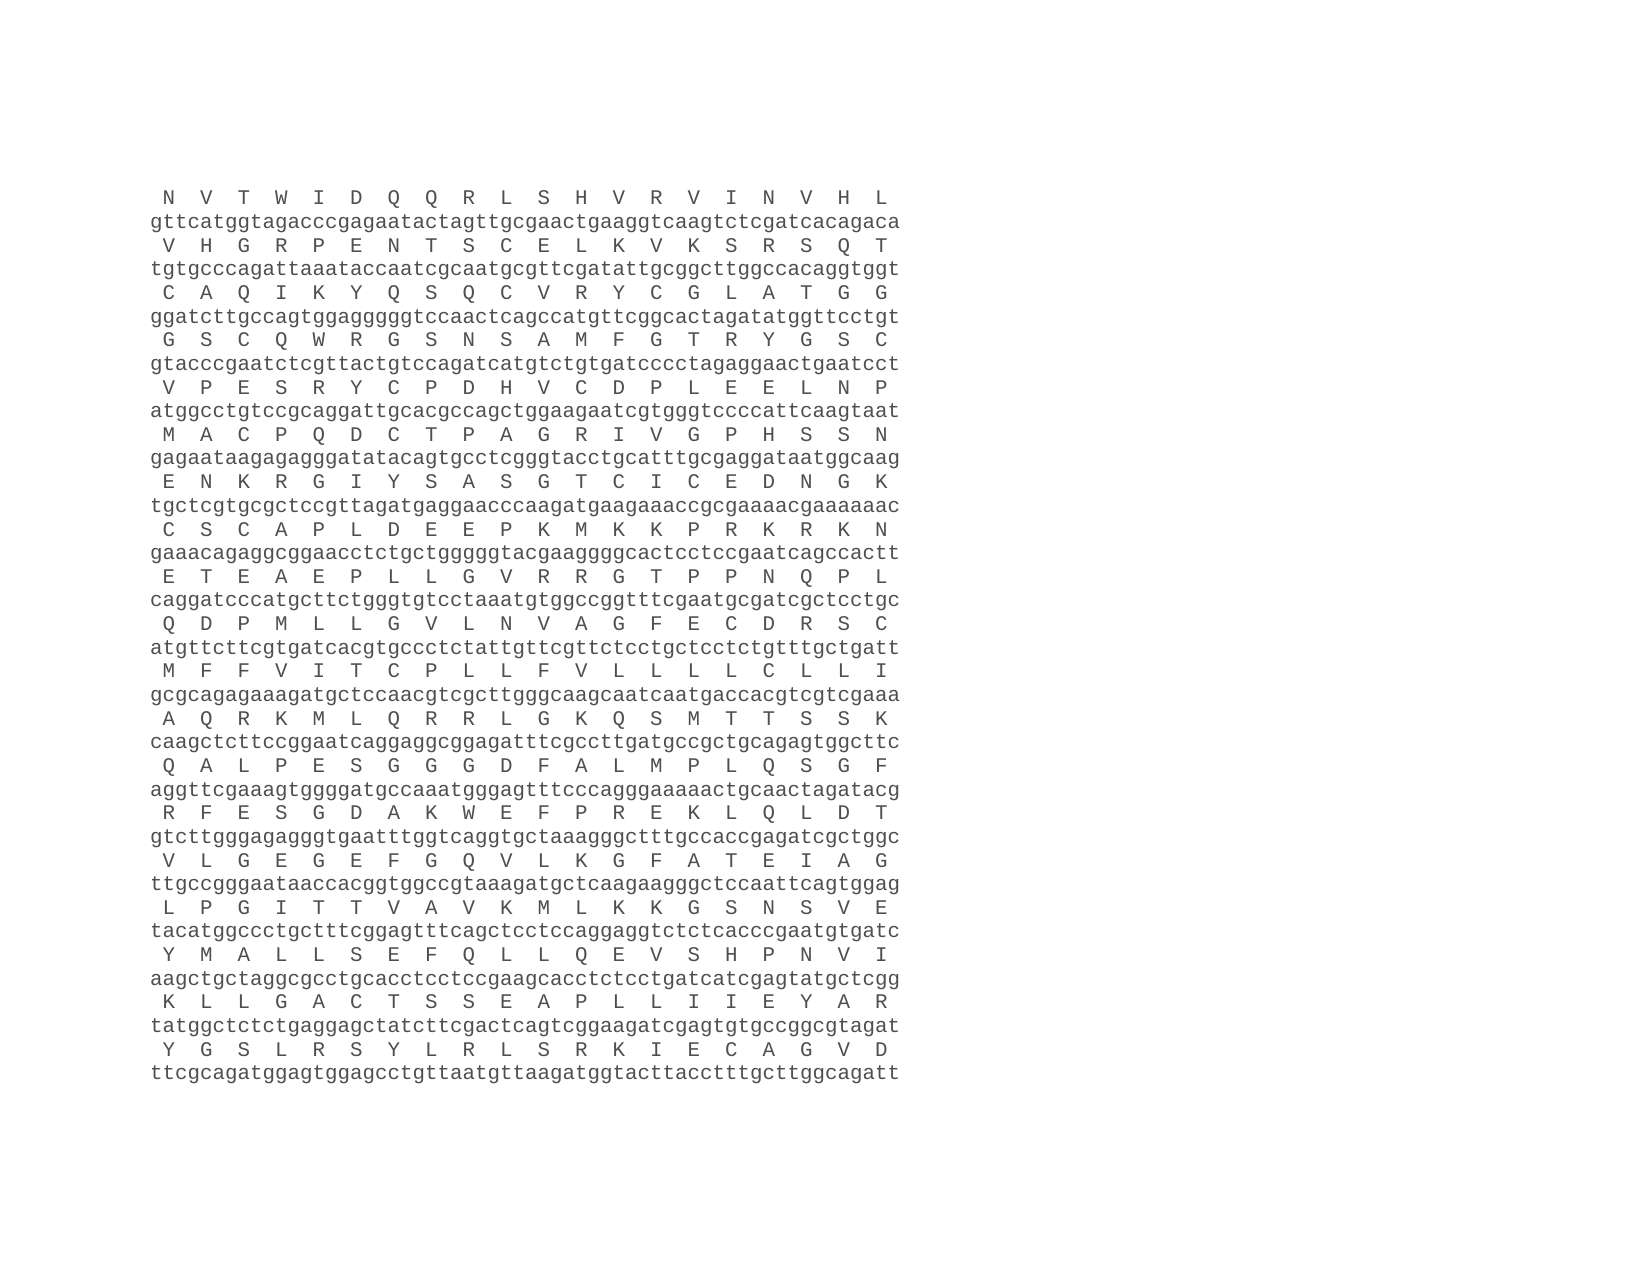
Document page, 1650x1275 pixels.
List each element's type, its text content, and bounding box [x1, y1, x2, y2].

text V P E S R Y C P D H V C D P L E E L N P [150, 377, 1500, 400]
text aagctgctaggcgcctgcacctcctccgaagcacctctcctgatcatcgagtatgctcgg [150, 968, 1500, 991]
text gaaacagaggcggaacctctgctgggggtacgaaggggcactcctccgaatcagccactt [150, 542, 1500, 566]
text Y M A L L S E F Q L L Q E V S H P N V I [150, 944, 1500, 968]
text Y G S L R S Y L R L S R K I E C A G V D [150, 1039, 1500, 1062]
text A Q R K M L Q R R L G K Q S M T T S S K [150, 708, 1500, 731]
text gagaataagagagggatatacagtgcctcgggtacctgcatttgcgaggataatggcaag [150, 448, 1500, 471]
text E T E A E P L L G V R R G T P P N Q P L [150, 566, 1500, 589]
text M A C P Q D C T P A G R I V G P H S S N [150, 424, 1500, 448]
text atgttcttcgtgatcacgtgccctctattgttcgttctcctgctcctctgtttgctgatt [150, 637, 1500, 660]
text E N K R G I Y S A S G T C I C E D N G K [150, 471, 1500, 495]
text aggttcgaaagtggggatgccaaatgggagtttcccagggaaaaactgcaactagatacg [150, 779, 1500, 802]
text gcgcagagaaagatgctccaacgtcgcttgggcaagcaatcaatgaccacgtcgtcgaaa [150, 684, 1500, 708]
text ttcgcagatggagtggagcctgttaatgttaagatggtacttacctttgcttggcagatt [150, 1062, 1500, 1086]
text L P G I T T V A V K M L K K G S N S V E [150, 897, 1500, 921]
text G S C Q W R G S N S A M F G T R Y G S C [150, 329, 1500, 353]
text caagctcttccggaatcaggaggcggagatttcgccttgatgccgctgcagagtggcttc [150, 731, 1500, 755]
text K L L G A C T S S E A P L L I I E Y A R [150, 991, 1500, 1015]
text V L G E G E F G Q V L K G F A T E I A G [150, 849, 1500, 873]
text N V T W I D Q Q R L S H V R V I N V H L [150, 187, 1500, 211]
text ggatcttgccagtggagggggtccaactcagccatgttcggcactagatatggttcctgt [150, 306, 1500, 329]
text R F E S G D A K W E F P R E K L Q L D T [150, 802, 1500, 826]
text tatggctctctgaggagctatcttcgactcagtcggaagatcgagtgtgccggcgtagat [150, 1015, 1500, 1039]
text ttgccgggaataaccacggtggccgtaaagatgctcaagaagggctccaattcagtggag [150, 873, 1500, 897]
text tgctcgtgcgctccgttagatgaggaacccaagatgaagaaaccgcgaaaacgaaaaaac [150, 495, 1500, 518]
text tacatggccctgctttcggagtttcagctcctccaggaggtctctcacccgaatgtgatc [150, 921, 1500, 944]
text Q D P M L L G V L N V A G F E C D R S C [150, 613, 1500, 637]
text tgtgcccagattaaataccaatcgcaatgcgttcgatattgcggcttggccacaggtggt [150, 258, 1500, 282]
text gttcatggtagacccgagaatactagttgcgaactgaaggtcaagtctcgatcacagaca [150, 211, 1500, 235]
text C S C A P L D E E P K M K K P R K R K N [150, 518, 1500, 542]
text Q A L P E S G G G D F A L M P L Q S G F [150, 755, 1500, 779]
text gtcttgggagagggtgaatttggtcaggtgctaaagggctttgccaccgagatcgctggc [150, 826, 1500, 849]
text M F F V I T C P L L F V L L L L C L L I [150, 660, 1500, 684]
text caggatcccatgcttctgggtgtcctaaatgtggccggtttcgaatgcgatcgctcctgc [150, 589, 1500, 613]
text C A Q I K Y Q S Q C V R Y C G L A T G G [150, 282, 1500, 306]
text V H G R P E N T S C E L K V K S R S Q T [150, 235, 1500, 258]
text atggcctgtccgcaggattgcacgccagctggaagaatcgtgggtccccattcaagtaat [150, 400, 1500, 424]
text gtacccgaatctcgttactgtccagatcatgtctgtgatcccctagaggaactgaatcct [150, 353, 1500, 377]
